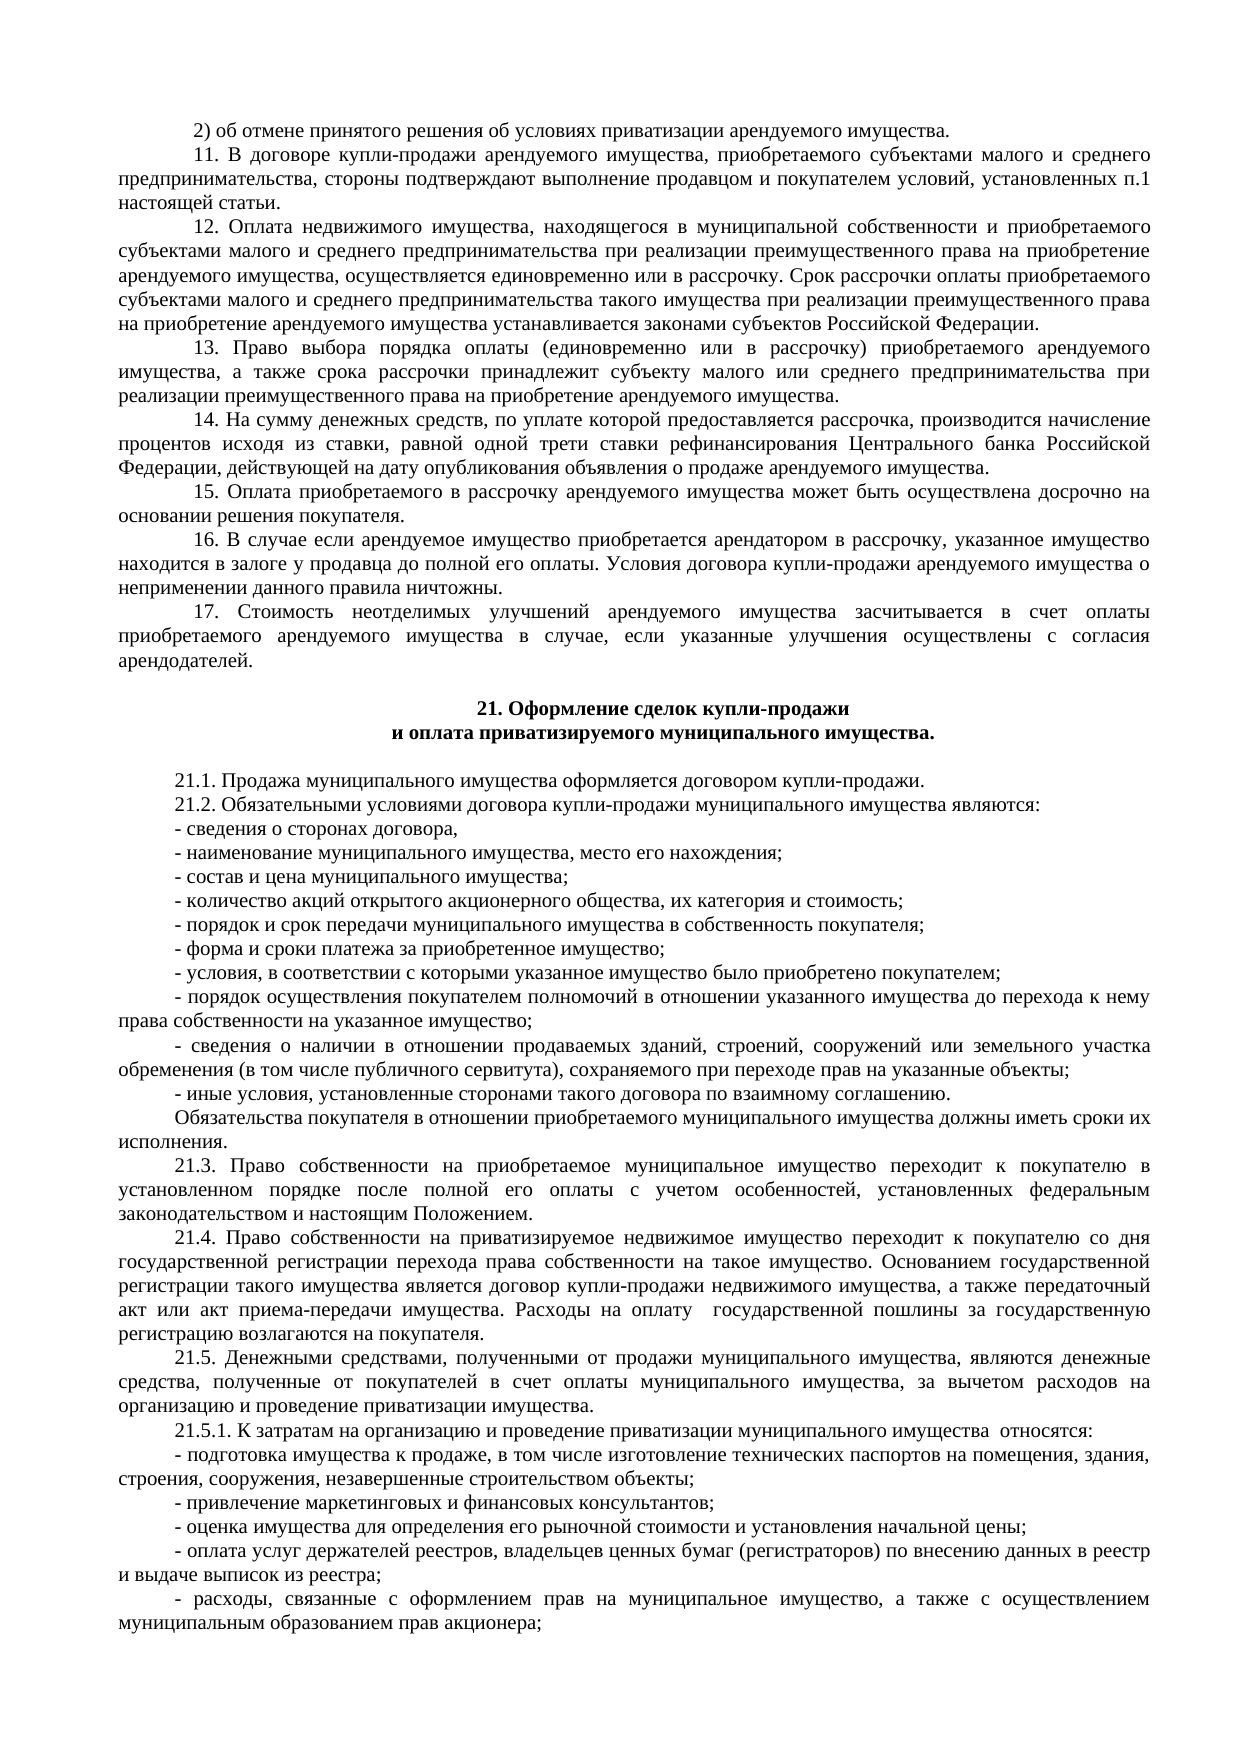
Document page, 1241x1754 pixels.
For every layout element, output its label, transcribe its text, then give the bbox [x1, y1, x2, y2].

text 11. В договоре купли-продажи арендуемого имущества, приобретаемого субъектами малого и среднего предпринимательства, стороны подтверждают выполнение продавцом и покупателем условий, установленных п.1 настоящей статьи. [118, 142, 1152, 214]
text - форма и сроки платежа за приобретенное имущество; [118, 936, 1152, 960]
text 17. Стоимость неотделимых улучшений арендуемого имущества засчитывается в счет оплаты приобретаемого арендуемого имущества в случае, если указанные улучшения осуществлены с согласия арендодателей. [118, 599, 1152, 672]
text 12. Оплата недвижимого имущества, находящегося в муниципальной собственности и приобретаемого субъектами малого и среднего предпринимательства при реализации преимущественного права на приобретение арендуемого имущества, осуществляется единовременно или в рассрочку. Срок рассрочки оплаты приобретаемого субъектами малого и среднего предпринимательства такого имущества при реализации преимущественного права на приобретение арендуемого имущества устанавливается законами субъектов Российской Федерации. [118, 214, 1152, 335]
text - оценка имущества для определения его рыночной стоимости и установления начальной цены; [118, 1514, 1152, 1538]
text 21.4. Право собственности на приватизируемое недвижимое имущество переходит к покупателю со дня государственной регистрации перехода права собственности на такое имущество. Основанием государственной регистрации такого имущества является договор купли-продажи недвижимого имущества, а также передаточный акт или акт приема-передачи имущества. Расходы на оплату государственной пошлины за государственную регистрацию возлагаются на покупателя. [118, 1225, 1152, 1345]
text - наименование муниципального имущества, место его нахождения; [118, 840, 1152, 864]
text - иные условия, установленные сторонами такого договора по взаимному соглашению. [118, 1081, 1152, 1105]
text 14. На сумму денежных средств, по уплате которой предоставляется рассрочка, производится начисление процентов исходя из ставки, равной одной трети ставки рефинансирования Центрального банка Российской Федерации, действующей на дату опубликования объявления о продаже арендуемого имущества. [118, 407, 1152, 479]
text 13. Право выбора порядка оплаты (единовременно или в рассрочку) приобретаемого арендуемого имущества, а также срока рассрочки принадлежит субъекту малого или среднего предпринимательства при реализации преимущественного права на приобретение арендуемого имущества. [118, 335, 1152, 407]
text 21.5.1. К затратам на организацию и проведение приватизации муниципального имущества относятся: [118, 1417, 1152, 1442]
text и оплата приватизируемого муниципального имущества. [118, 720, 1152, 744]
text 21.3. Право собственности на приобретаемое муниципальное имущество переходит к покупателю в установленном порядке после полной его оплаты с учетом особенностей, установленных федеральным законодательством и настоящим Положением. [118, 1153, 1152, 1225]
text Обязательства покупателя в отношении приобретаемого муниципального имущества должны иметь сроки их исполнения. [118, 1105, 1152, 1153]
text 2) об отмене принятого решения об условиях приватизации арендуемого имущества. [118, 118, 1152, 142]
text - сведения о сторонах договора, [118, 816, 1152, 840]
text - расходы, связанные с оформлением прав на муниципальное имущество, а также с осуществлением муниципальным образованием прав акционера; [118, 1586, 1152, 1634]
text - условия, в соответствии с которыми указанное имущество было приобретено покупателем; [118, 960, 1152, 984]
text 15. Оплата приобретаемого в рассрочку арендуемого имущества может быть осуществлена досрочно на основании решения покупателя. [118, 479, 1152, 527]
text - количество акций открытого акционерного общества, их категория и стоимость; [118, 888, 1152, 912]
text - подготовка имущества к продаже, в том числе изготовление технических паспортов на помещения, здания, строения, сооружения, незавершенные строительством объекты; [118, 1442, 1152, 1490]
text - порядок и срок передачи муниципального имущества в собственность покупателя; [118, 912, 1152, 936]
text 21.5. Денежными средствами, полученными от продажи муниципального имущества, являются денежные средства, полученные от покупателей в счет оплаты муниципального имущества, за вычетом расходов на организацию и проведение приватизации имущества. [118, 1345, 1152, 1417]
text - оплата услуг держателей реестров, владельцев ценных бумаг (регистраторов) по внесению данных в реестр и выдаче выписок из реестра; [118, 1538, 1152, 1586]
text 21. Оформление сделок купли-продажи [118, 696, 1152, 720]
text 21.1. Продажа муниципального имущества оформляется договором купли-продажи. [118, 768, 1152, 792]
text 16. В случае если арендуемое имущество приобретается арендатором в рассрочку, указанное имущество находится в залоге у продавца до полной его оплаты. Условия договора купли-продажи арендуемого имущества о неприменении данного правила ничтожны. [118, 527, 1152, 599]
text - состав и цена муниципального имущества; [118, 864, 1152, 888]
text - сведения о наличии в отношении продаваемых зданий, строений, сооружений или земельного участка обременения (в том числе публичного сервитута), сохраняемого при переходе прав на указанные объекты; [118, 1032, 1152, 1081]
text 21.2. Обязательными условиями договора купли-продажи муниципального имущества являются: [118, 792, 1152, 816]
text - привлечение маркетинговых и финансовых консультантов; [118, 1490, 1152, 1514]
text - порядок осуществления покупателем полномочий в отношении указанного имущества до перехода к нему права собственности на указанное имущество; [118, 984, 1152, 1032]
